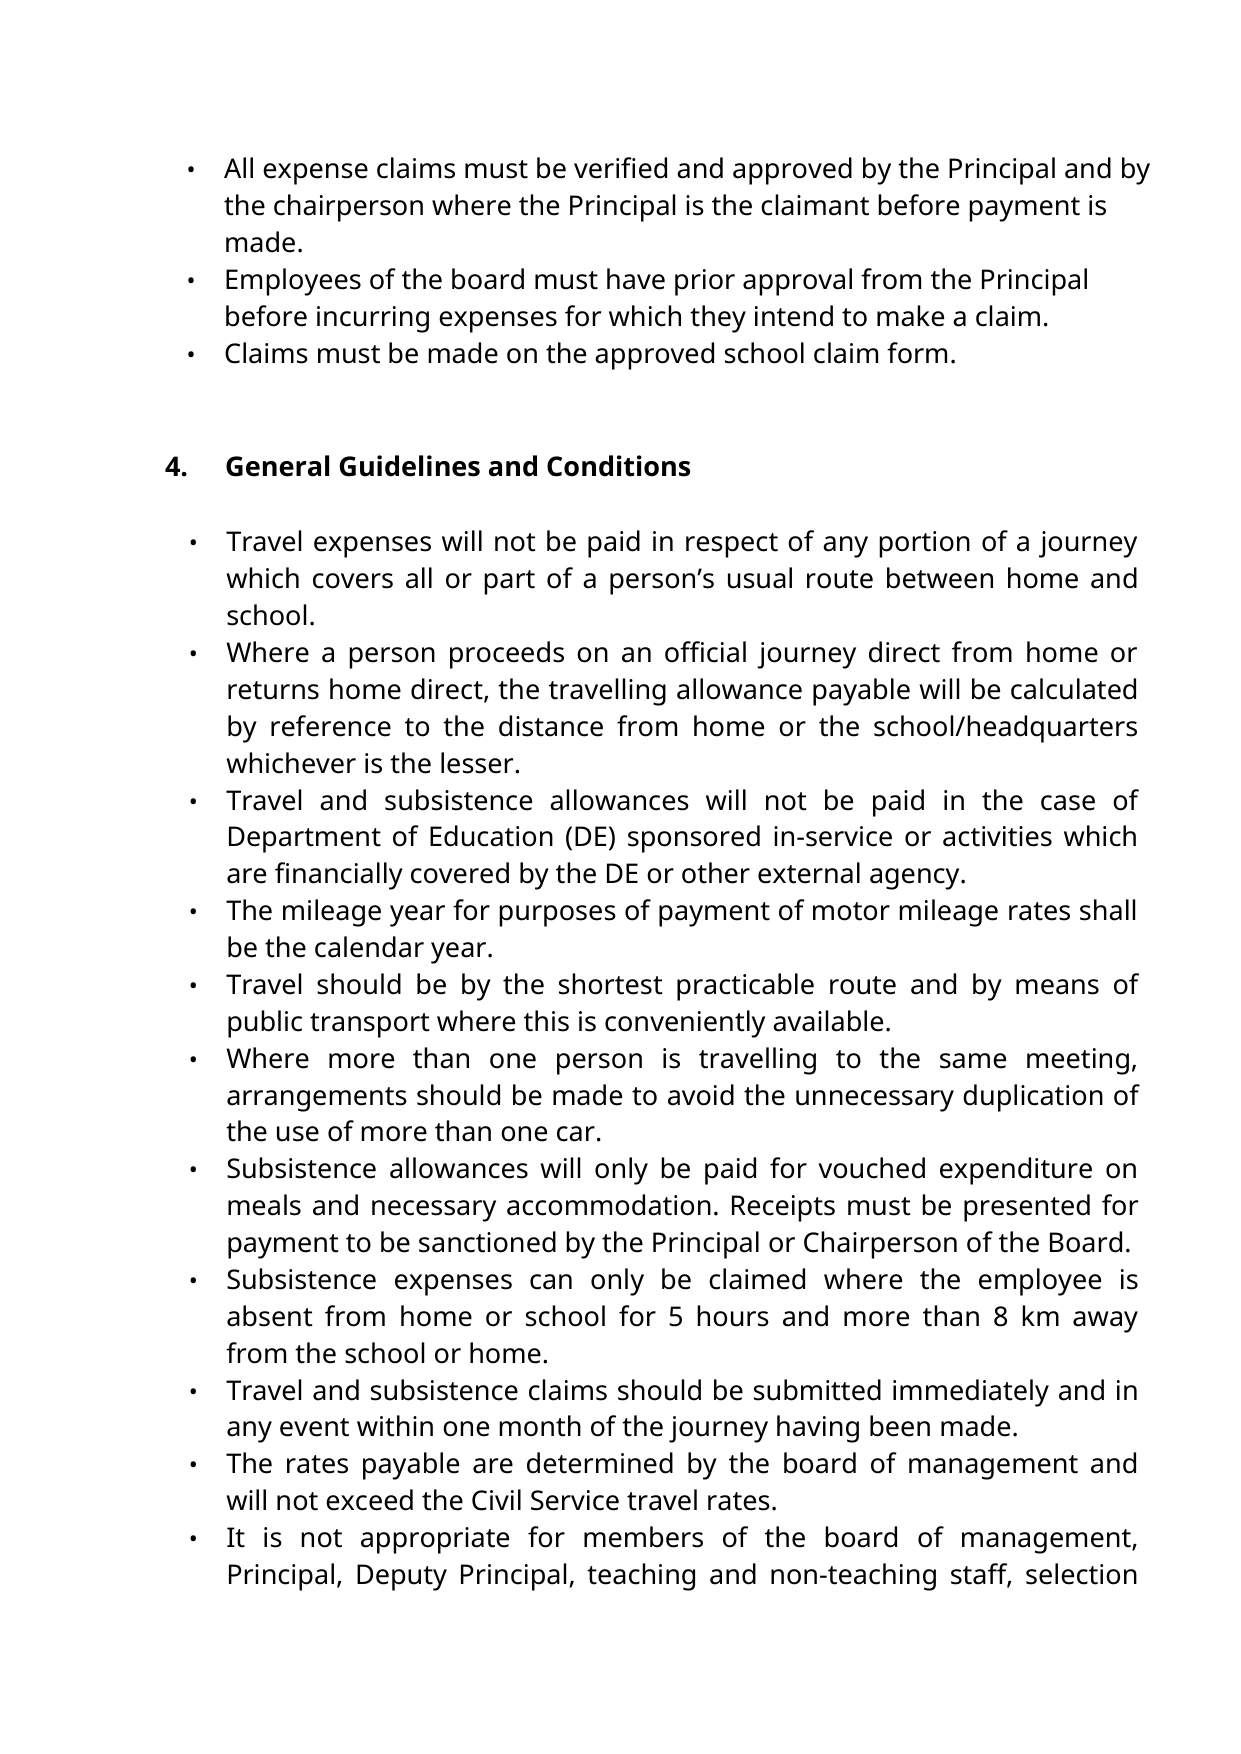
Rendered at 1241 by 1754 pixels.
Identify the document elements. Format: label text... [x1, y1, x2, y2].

list The mileage year for purposes of payment of motor mileage rates shall be the calendar year. [188, 892, 1139, 965]
list Subsistence expenses can only be claimed where the employee is absent from home or school for 5 hours and more than 8 km away from the school or home. [188, 1260, 1139, 1371]
list Subsistence allowances will only be paid for vouched expenditure on meals and necessary accommodation. Receipts must be presented for payment to be sanctioned by the Principal or Chairperson of the Board. [188, 1150, 1139, 1260]
list Travel expenses will not be paid in respect of any portion of a journey which covers all or part of a person’s usual route between home and school. [188, 523, 1139, 633]
list Travel and subsistence claims should be submitted immediately and in any event within one month of the journey having been made. [188, 1371, 1139, 1445]
list All expense claims must be verified and approved by the Principal and by the chairperson where the Principal is the claimant before payment is made. [186, 150, 1154, 261]
list Travel and subsistence allowances will not be paid in the case of Department of Education (DE) sponsored in-service or activities which are financially covered by the DE or other external agency. [188, 781, 1139, 892]
list The rates payable are determined by the board of management and will not exceed the Civil Service travel rates. [188, 1445, 1139, 1518]
list Employees of the board must have prior approval from the Principal before incurring expenses for which they intend to make a claim. [186, 261, 1154, 334]
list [188, 1518, 1139, 1592]
list Where more than one person is travelling to the same meeting, arrangements should be made to avoid the unnecessary duplication of the use of more than one car. [188, 1039, 1139, 1150]
list Claims must be made on the approved school claim form. [186, 334, 1154, 371]
list Where a person proceeds on an official journey direct from home or returns home direct, the travelling allowance payable will be calculated by reference to the distance from home or the school/headquarters whichever is the lesser. [188, 633, 1139, 781]
list Travel should be by the shortest practicable route and by means of public transport where this is conveniently available. [188, 965, 1139, 1039]
list General Guidelines and Conditions [165, 447, 1124, 484]
